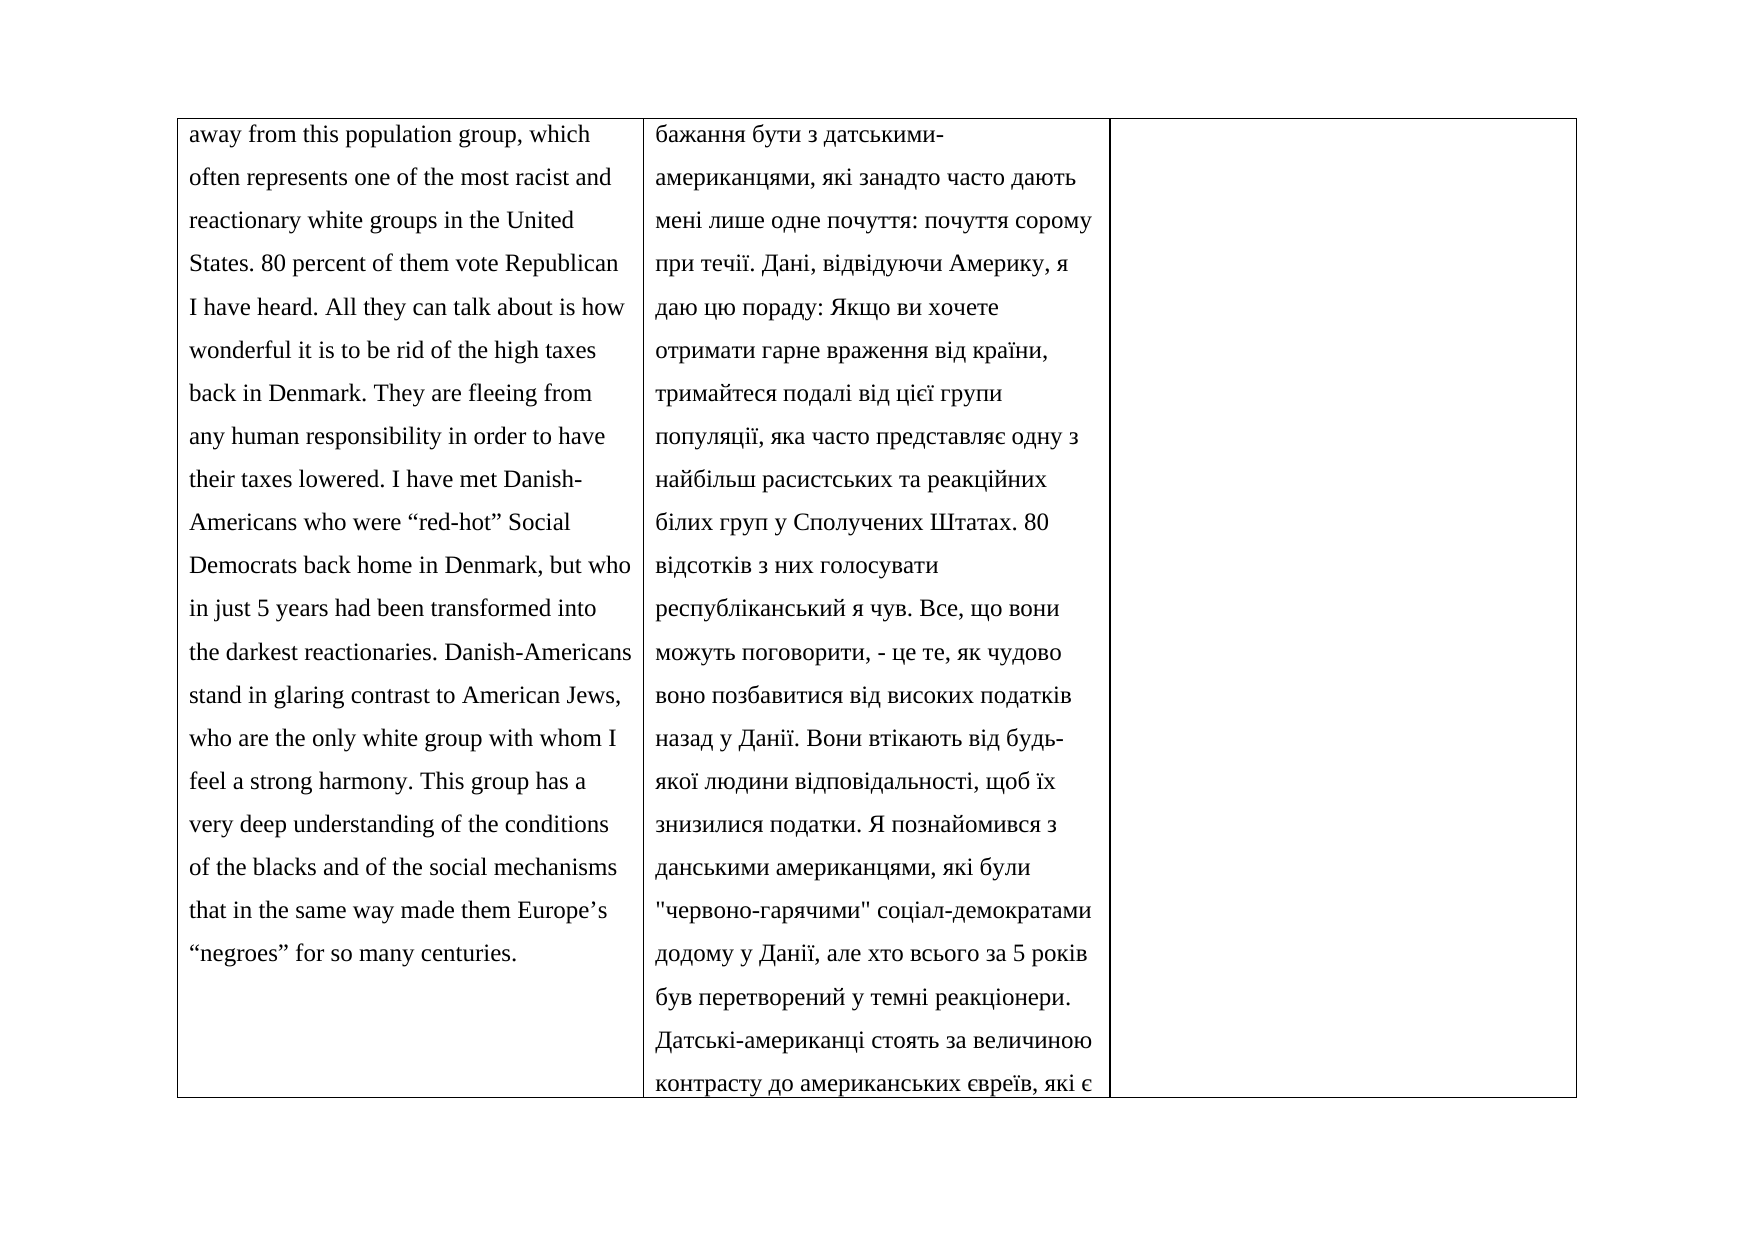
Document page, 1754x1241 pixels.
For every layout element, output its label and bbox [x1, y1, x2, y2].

table_header [644, 119, 1109, 1097]
table_header [1111, 119, 1576, 1097]
table_header [178, 119, 643, 1097]
